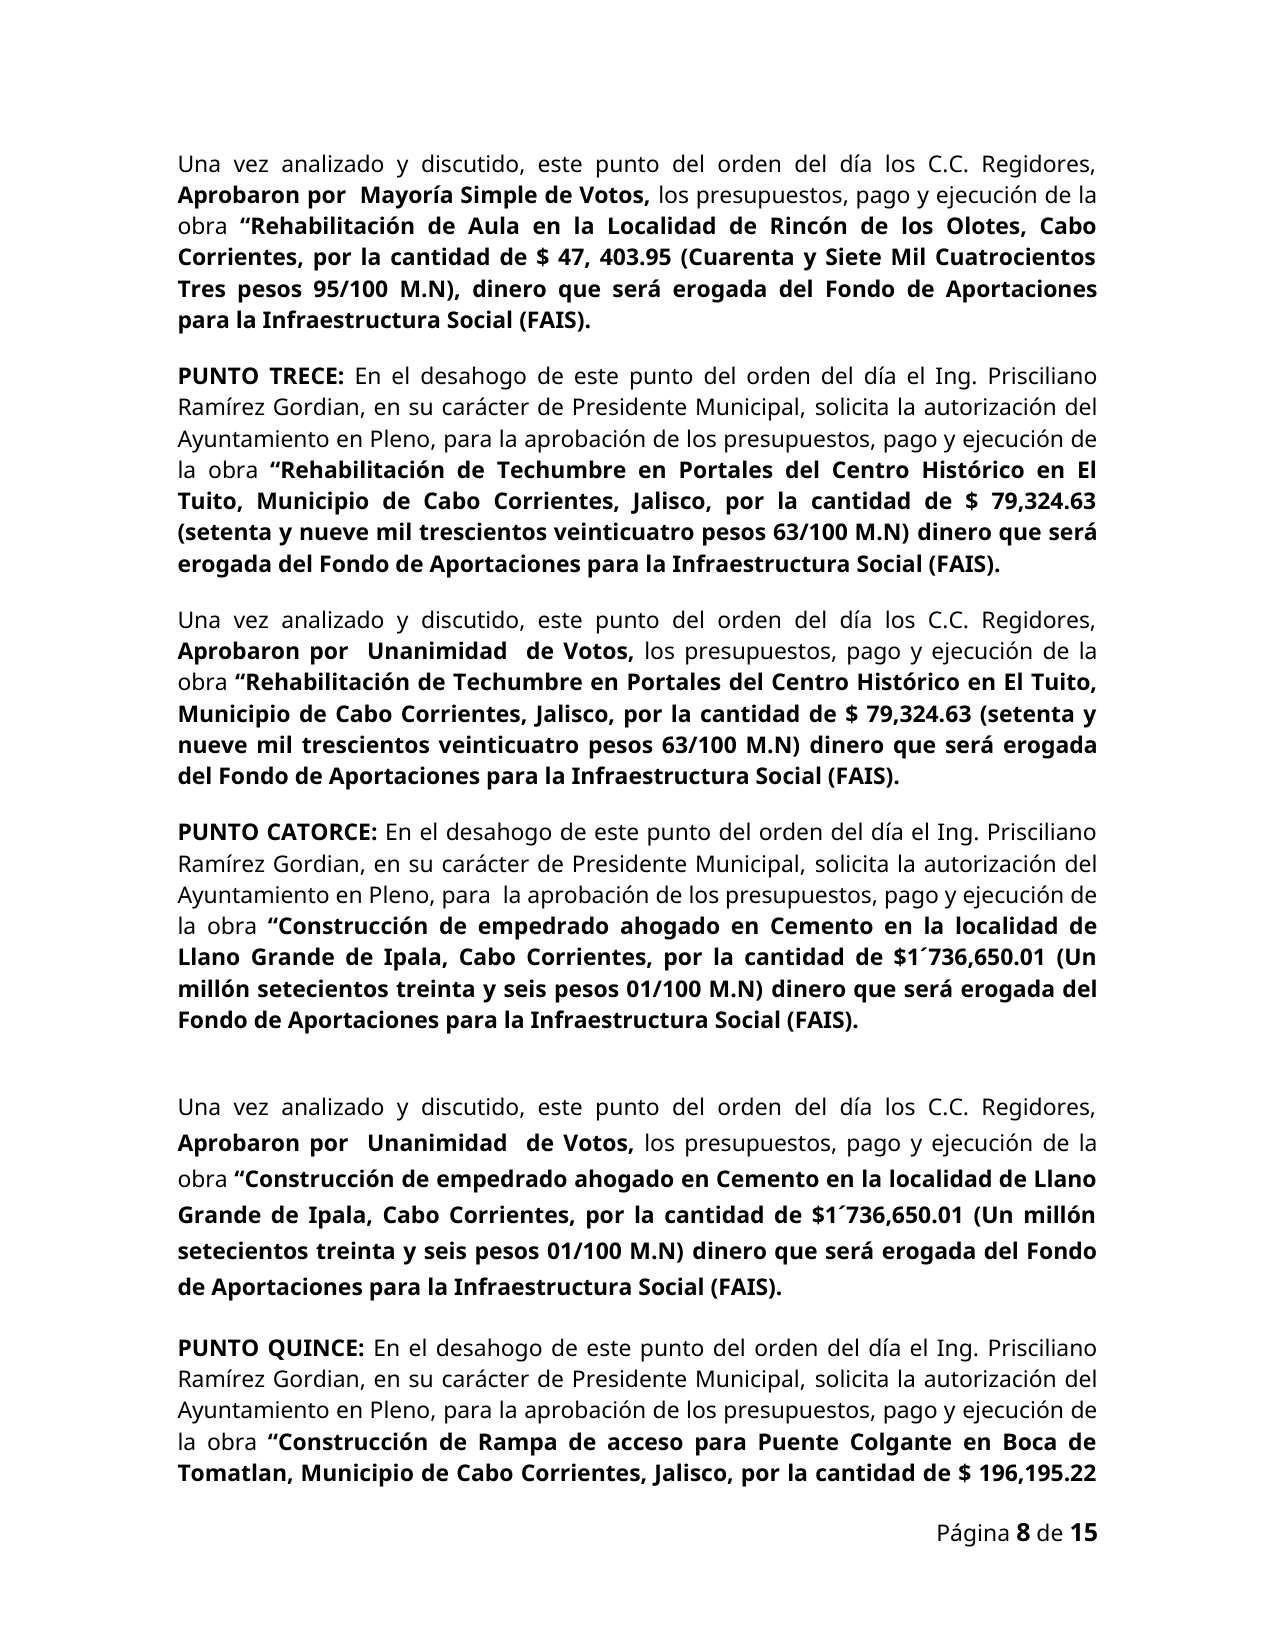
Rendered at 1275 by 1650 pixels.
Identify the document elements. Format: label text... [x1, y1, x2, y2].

text PUNTO TRECE: En el desahogo de este punto del orden del día el Ing. Prisciliano Ramírez Gordian, en su carácter de Presidente Municipal, solicita la autorización del Ayuntamiento en Pleno, para la aprobación de los presupuestos, pago y ejecución de la obra “Rehabilitación de Techumbre en Portales del Centro Histórico en El Tuito, Municipio de Cabo Corrientes, Jalisco, por la cantidad de $ 79,324.63 (setenta y nueve mil trescientos veinticuatro pesos 63/100 M.N) dinero que será erogada del Fondo de Aportaciones para la Infraestructura Social (FAIS). [177, 360, 1098, 579]
text PUNTO CATORCE: En el desahogo de este punto del orden del día el Ing. Prisciliano Ramírez Gordian, en su carácter de Presidente Municipal, solicita la autorización del Ayuntamiento en Pleno, para la aprobación de los presupuestos, pago y ejecución de la obra “Construcción de empedrado ahogado en Cemento en la localidad de Llano Grande de Ipala, Cabo Corrientes, por la cantidad de $1´736,650.01 (Un millón setecientos treinta y seis pesos 01/100 M.N) dinero que será erogada del Fondo de Aportaciones para la Infraestructura Social (FAIS). [177, 816, 1098, 1035]
text Una vez analizado y discutido, este punto del orden del día los C.C. Regidores, Aprobaron por Unanimidad de Votos, los presupuestos, pago y ejecución de la obra “Construcción de empedrado ahogado en Cemento en la localidad de Llano Grande de Ipala, Cabo Corrientes, por la cantidad de $1´736,650.01 (Un millón setecientos treinta y seis pesos 01/100 M.N) dinero que será erogada del Fondo de Aportaciones para la Infraestructura Social (FAIS). [177, 1091, 1098, 1302]
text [177, 1332, 1098, 1488]
text Una vez analizado y discutido, este punto del orden del día los C.C. Regidores, Aprobaron por Unanimidad de Votos, los presupuestos, pago y ejecución de la obra “Rehabilitación de Techumbre en Portales del Centro Histórico en El Tuito, Municipio de Cabo Corrientes, Jalisco, por la cantidad de $ 79,324.63 (setenta y nueve mil trescientos veinticuatro pesos 63/100 M.N) dinero que será erogada del Fondo de Aportaciones para la Infraestructura Social (FAIS). [177, 604, 1098, 791]
text Una vez analizado y discutido, este punto del orden del día los C.C. Regidores, Aprobaron por Mayoría Simple de Votos, los presupuestos, pago y ejecución de la obra “Rehabilitación de Aula en la Localidad de Rincón de los Olotes, Cabo Corrientes, por la cantidad de $ 47, 403.95 (Cuarenta y Siete Mil Cuatrocientos Tres pesos 95/100 M.N), dinero que será erogada del Fondo de Aportaciones para la Infraestructura Social (FAIS). [177, 148, 1098, 335]
